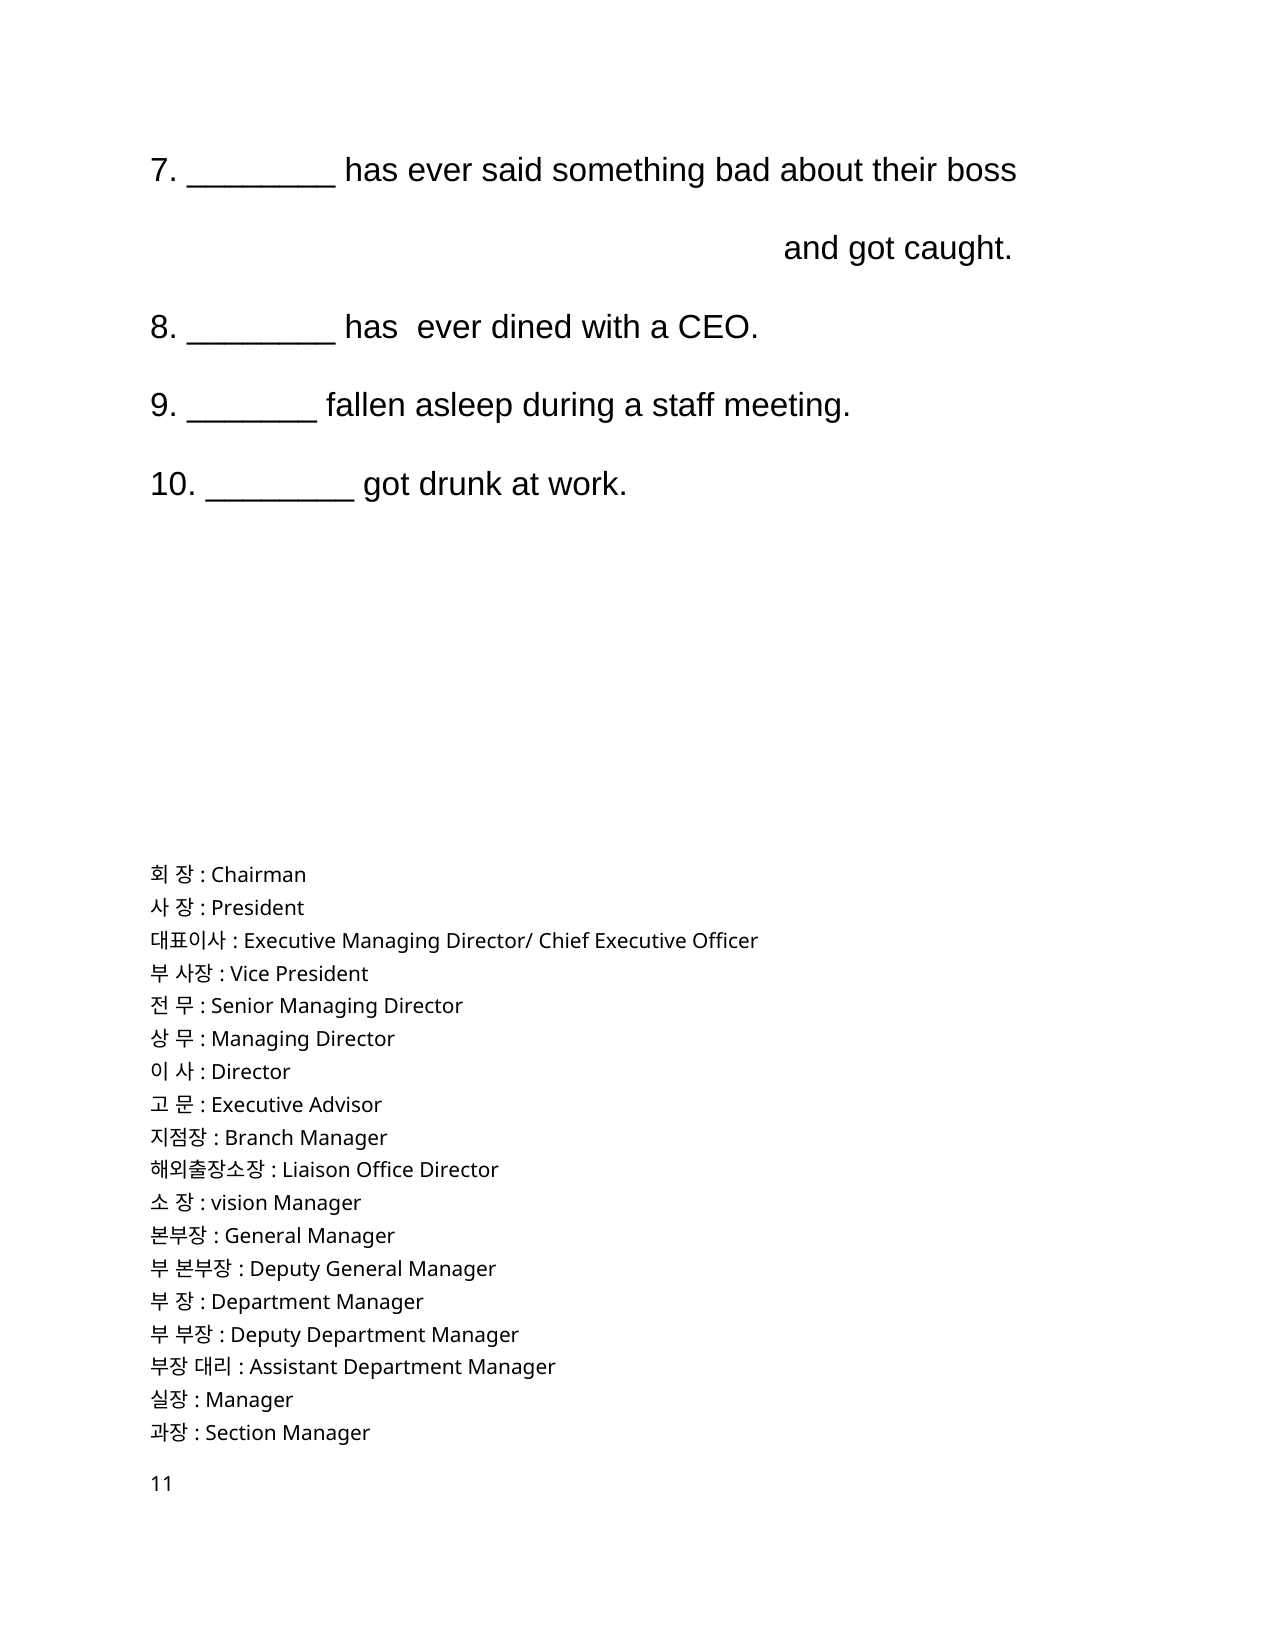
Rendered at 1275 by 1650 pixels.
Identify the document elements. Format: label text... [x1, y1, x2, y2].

text 본부장 : General Manager [150, 1217, 1125, 1250]
text 부 본부장 : Deputy General Manager [150, 1250, 1125, 1282]
text 지점장 : Branch Manager [150, 1118, 1125, 1151]
text 대표이사 : Executive Managing Director/ Chief Executive Officer [150, 922, 1125, 954]
text 8. ________ has ever dined with a CEO. [150, 307, 1125, 345]
text 부장 대리 : Assistant Department Manager [150, 1348, 1125, 1381]
text 사 장 : President [150, 889, 1125, 922]
text 7. ________ has ever said something bad about their boss [150, 150, 1125, 188]
text 해외출장소장 : Liaison Office Director [150, 1151, 1125, 1184]
text 부 부장 : Deputy Department Manager [150, 1315, 1125, 1348]
text 부 사장 : Vice President [150, 954, 1125, 987]
text 상 무 : Managing Director [150, 1020, 1125, 1053]
text 소 장 : vision Manager [150, 1184, 1125, 1217]
text 회 장 : Chairman [150, 856, 1125, 889]
text 10. ________ got drunk at work. [150, 464, 1125, 502]
text 부 장 : Department Manager [150, 1282, 1125, 1315]
text 9. _______ fallen asleep during a staff meeting. [150, 385, 1125, 424]
text 이 사 : Director [150, 1053, 1125, 1086]
text 고 문 : Executive Advisor [150, 1086, 1125, 1118]
text 전 무 : Senior Managing Director [150, 987, 1125, 1020]
text and got caught. [150, 228, 1125, 267]
text 실장 : Manager [150, 1381, 1125, 1414]
text 과장 : Section Manager [150, 1414, 1125, 1447]
